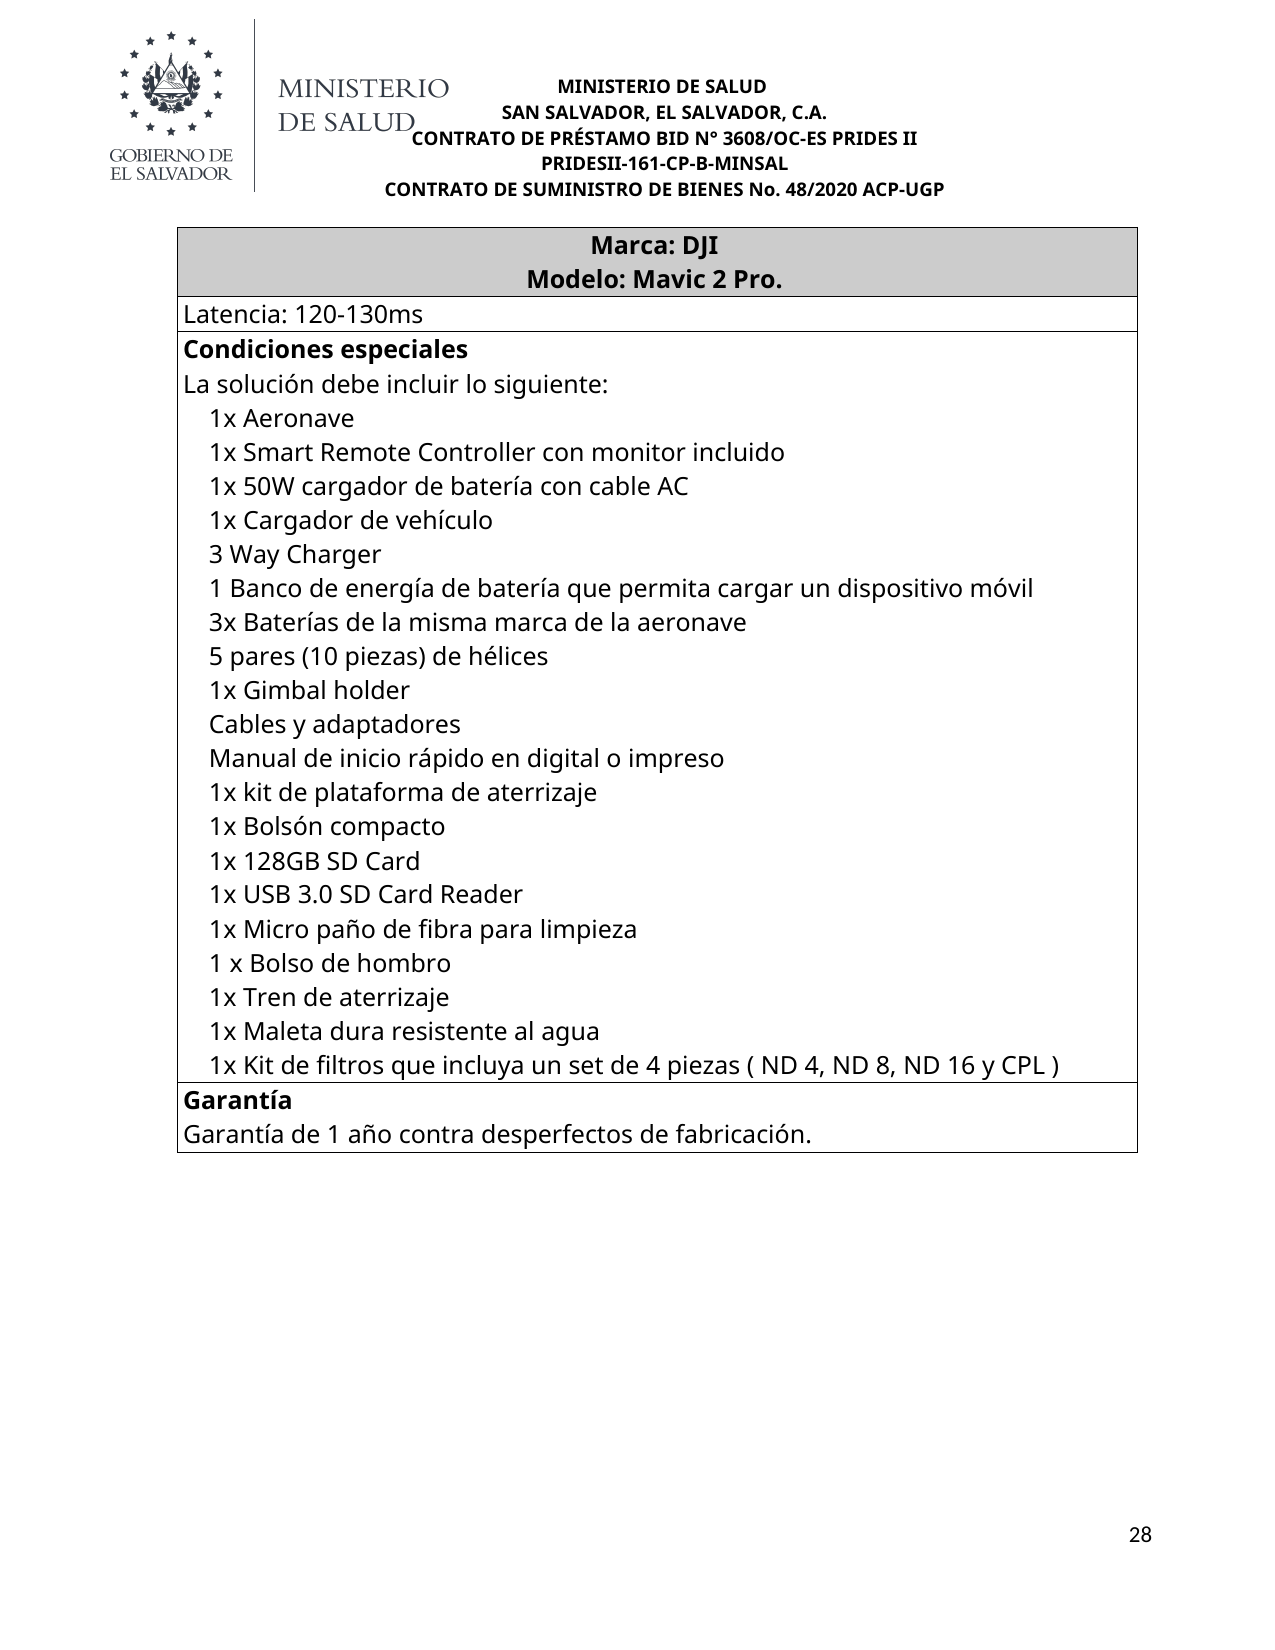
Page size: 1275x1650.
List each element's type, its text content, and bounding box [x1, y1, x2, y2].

table_cell Condiciones especiales La solución debe incluir lo siguiente: 1x Aeronave 1x Smart Remote Controller con monitor incluido 1x 50W cargador de batería con cable AC 1x Cargador de vehículo 3 Way Charger 1 Banco de energía de batería que permita cargar un dispositivo móvil 3x Baterías de la misma marca de la aeronave 5 pares (10 piezas) de hélices 1x Gimbal holder Cables y adaptadores Manual de inicio rápido en digital o impreso 1x kit de plataforma de aterrizaje 1x Bolsón compacto 1x 128GB SD Card 1x USB 3.0 SD Card Reader 1x Micro paño de fibra para limpieza 1 x Bolso de hombro 1x Tren de aterrizaje 1x Maleta dura resistente al agua 1x Kit de filtros que incluya un set de 4 piezas ( ND 4, ND 8, ND 16 y CPL ) [178, 332, 1137, 1082]
picture [110, 19, 450, 192]
picture [400, 185, 407, 192]
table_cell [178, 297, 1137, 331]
table_cell Garantía Garantía de 1 año contra desperfectos de fabricación. [178, 1083, 1137, 1152]
table_header Marca: DJI Modelo: Mavic 2 Pro. [178, 228, 1137, 296]
